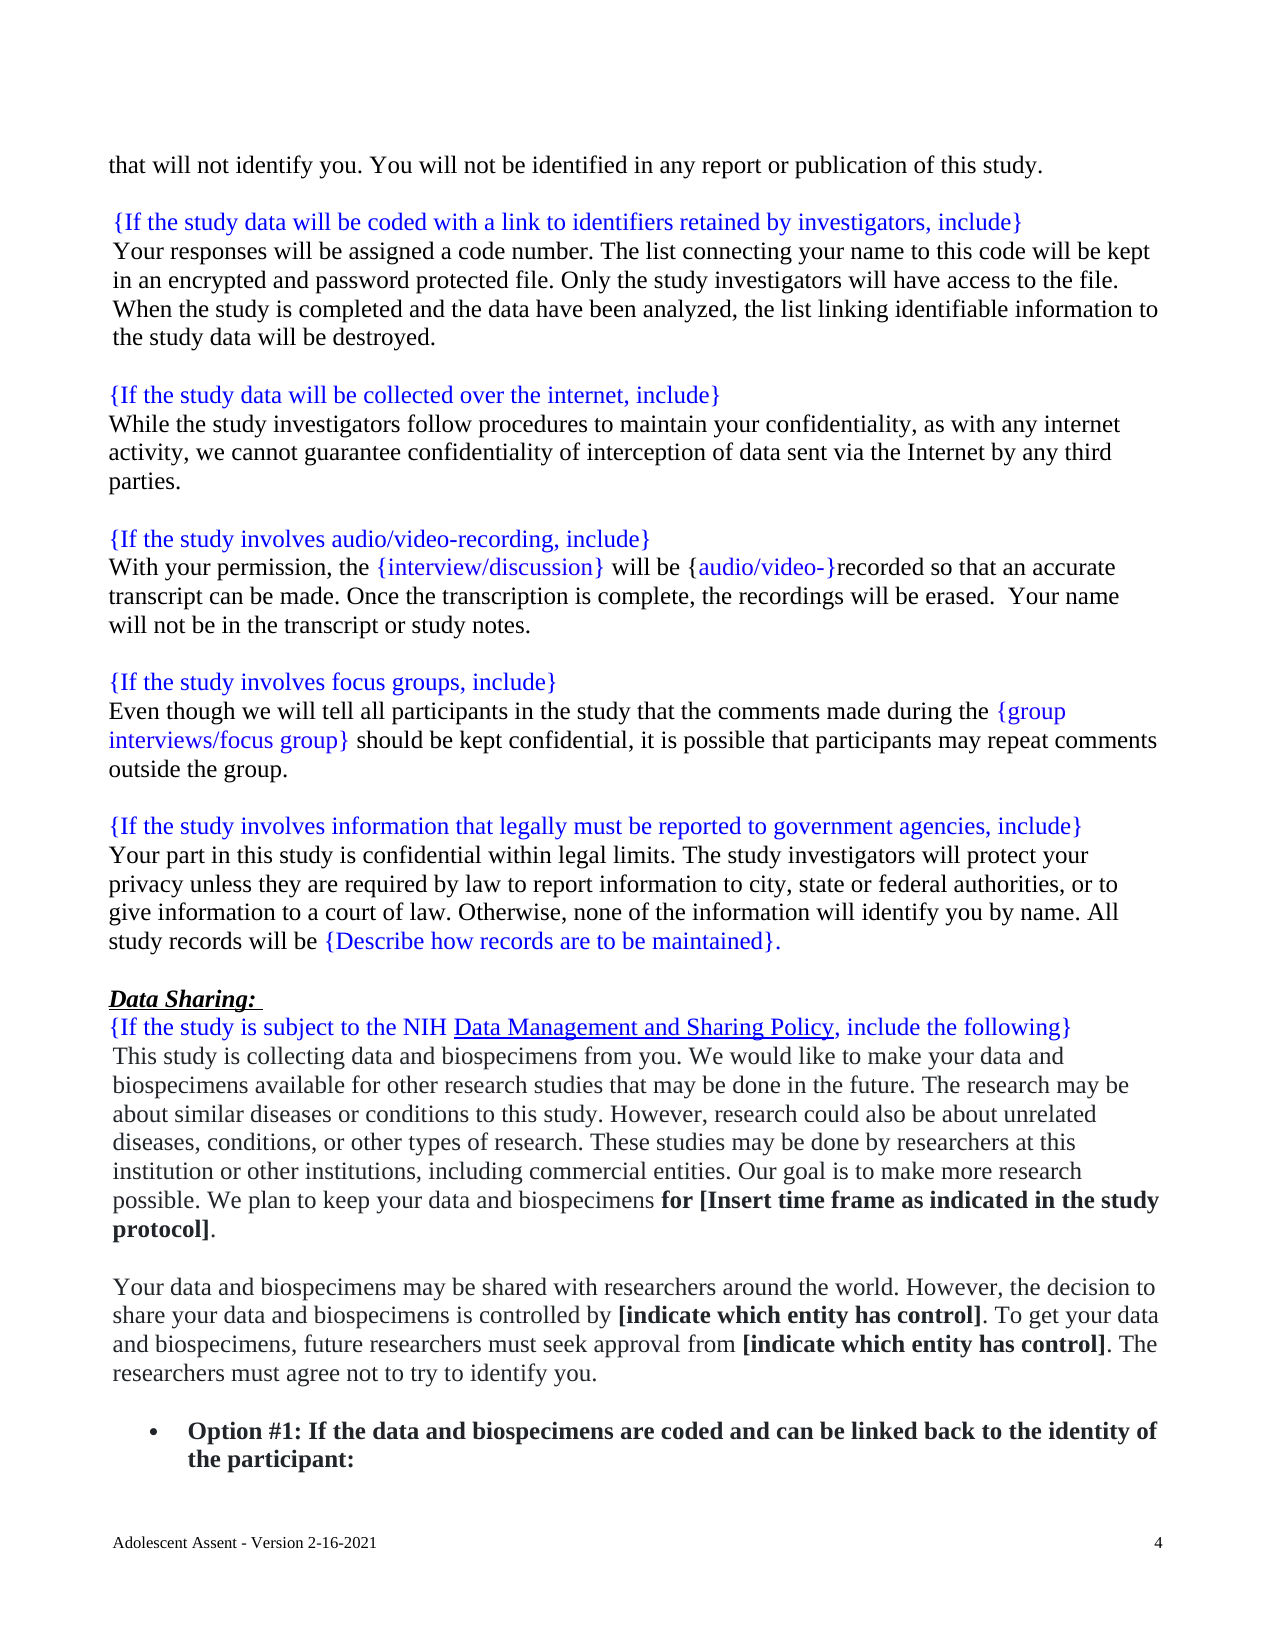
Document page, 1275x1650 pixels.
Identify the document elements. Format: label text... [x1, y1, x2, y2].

text Even though we will tell all participants in the study that the comments made during the {group interviews/focus group} should be kept confidential, it is possible that participants may repeat comments outside the group. [108, 696, 1162, 782]
text {If the study is subject to the NIH Data Management and Sharing Policy, include the following} [108, 1012, 1162, 1041]
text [108, 150, 1162, 179]
text {If the study data will be coded with a link to identifiers retained by investigators, include} [112, 207, 1162, 236]
text {If the study involves audio/video-recording, include} [108, 524, 1162, 552]
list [150, 1416, 1162, 1473]
text Your part in this study is confidential within legal limits. The study investigators will protect your privacy unless they are required by law to report information to city, state or federal authorities, or to give information to a court of law. Otherwise, none of the information will identify you by name. All study records will be {Describe how records are to be maintained}. [108, 840, 1162, 955]
text With your permission, the {interview/discussion} will be {audio/video-}recorded so that an accurate transcript can be made. Once the transcription is complete, the recordings will be erased. Your name will not be in the transcript or study notes. [108, 552, 1162, 639]
text Your data and biospecimens may be shared with researchers around the world. However, the decision to share your data and biospecimens is controlled by [indicate which entity has control]. To get your data and biospecimens, future researchers must seek approval from [indicate which entity has control]. The researchers must agree not to try to identify you. [112, 1272, 1162, 1387]
text Data Sharing: [108, 984, 1162, 1012]
text {If the study data will be collected over the internet, include} [108, 380, 1162, 409]
text This study is collecting data and biospecimens from you. We would like to make your data and biospecimens available for other research studies that may be done in the future. The research may be about similar diseases or conditions to this study. However, research could also be about unrelated diseases, conditions, or other types of research. These studies may be done by researchers at this institution or other institutions, including commercial entities. Our goal is to make more research possible. We plan to keep your data and biospecimens for [Insert time frame as indicated in the study protocol]. [112, 1041, 1162, 1242]
text {If the study involves information that legally must be reported to government agencies, include} [108, 811, 1162, 840]
text Your responses will be assigned a code number. The list connecting your name to this code will be kept in an encrypted and password protected file. Only the study investigators will have access to the file. When the study is completed and the data have been analyzed, the list linking identifiable information to the study data will be destroyed. [112, 236, 1162, 351]
text While the study investigators follow procedures to maintain your confidentiality, as with any internet activity, we cannot guarantee confidentiality of interception of data sent via the Internet by any third parties. [108, 409, 1162, 495]
text {If the study involves focus groups, include} [108, 667, 1162, 696]
